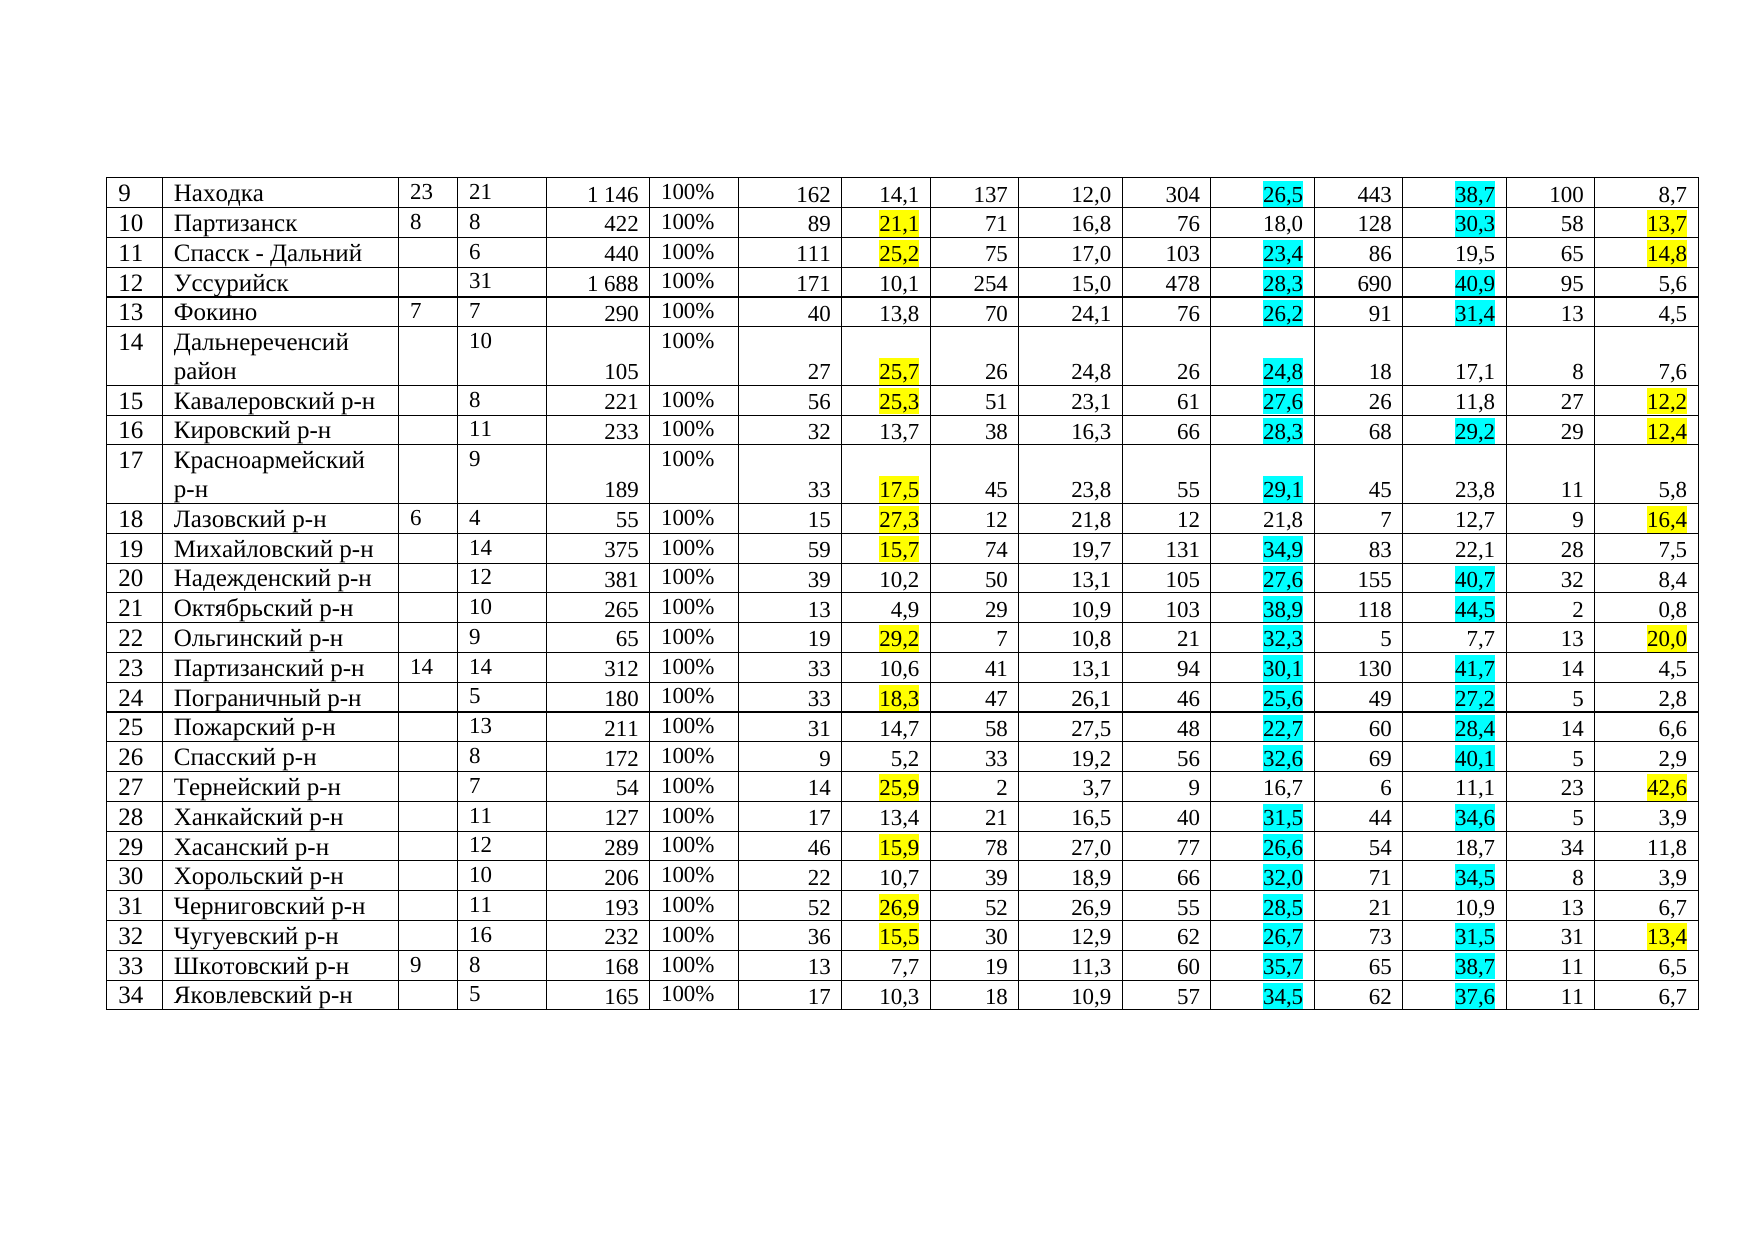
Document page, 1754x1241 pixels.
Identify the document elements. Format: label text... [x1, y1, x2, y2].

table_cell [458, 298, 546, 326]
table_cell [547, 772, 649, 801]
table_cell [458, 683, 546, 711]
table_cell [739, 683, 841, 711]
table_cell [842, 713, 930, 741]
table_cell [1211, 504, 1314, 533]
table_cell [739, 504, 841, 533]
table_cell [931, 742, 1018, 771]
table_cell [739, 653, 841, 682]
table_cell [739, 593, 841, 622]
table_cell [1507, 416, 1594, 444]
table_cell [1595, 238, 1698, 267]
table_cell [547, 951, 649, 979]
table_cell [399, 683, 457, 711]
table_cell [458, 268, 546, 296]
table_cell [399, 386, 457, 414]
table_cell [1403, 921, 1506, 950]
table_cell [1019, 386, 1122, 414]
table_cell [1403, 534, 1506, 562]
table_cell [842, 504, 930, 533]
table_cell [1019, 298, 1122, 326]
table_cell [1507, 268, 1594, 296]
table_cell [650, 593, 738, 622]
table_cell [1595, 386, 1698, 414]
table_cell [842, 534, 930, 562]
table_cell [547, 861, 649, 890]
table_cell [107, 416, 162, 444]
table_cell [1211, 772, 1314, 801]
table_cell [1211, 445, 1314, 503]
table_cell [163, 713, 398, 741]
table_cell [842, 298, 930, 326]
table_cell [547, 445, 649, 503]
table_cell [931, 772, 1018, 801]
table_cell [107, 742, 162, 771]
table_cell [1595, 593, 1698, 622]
table_cell 89 [739, 208, 841, 237]
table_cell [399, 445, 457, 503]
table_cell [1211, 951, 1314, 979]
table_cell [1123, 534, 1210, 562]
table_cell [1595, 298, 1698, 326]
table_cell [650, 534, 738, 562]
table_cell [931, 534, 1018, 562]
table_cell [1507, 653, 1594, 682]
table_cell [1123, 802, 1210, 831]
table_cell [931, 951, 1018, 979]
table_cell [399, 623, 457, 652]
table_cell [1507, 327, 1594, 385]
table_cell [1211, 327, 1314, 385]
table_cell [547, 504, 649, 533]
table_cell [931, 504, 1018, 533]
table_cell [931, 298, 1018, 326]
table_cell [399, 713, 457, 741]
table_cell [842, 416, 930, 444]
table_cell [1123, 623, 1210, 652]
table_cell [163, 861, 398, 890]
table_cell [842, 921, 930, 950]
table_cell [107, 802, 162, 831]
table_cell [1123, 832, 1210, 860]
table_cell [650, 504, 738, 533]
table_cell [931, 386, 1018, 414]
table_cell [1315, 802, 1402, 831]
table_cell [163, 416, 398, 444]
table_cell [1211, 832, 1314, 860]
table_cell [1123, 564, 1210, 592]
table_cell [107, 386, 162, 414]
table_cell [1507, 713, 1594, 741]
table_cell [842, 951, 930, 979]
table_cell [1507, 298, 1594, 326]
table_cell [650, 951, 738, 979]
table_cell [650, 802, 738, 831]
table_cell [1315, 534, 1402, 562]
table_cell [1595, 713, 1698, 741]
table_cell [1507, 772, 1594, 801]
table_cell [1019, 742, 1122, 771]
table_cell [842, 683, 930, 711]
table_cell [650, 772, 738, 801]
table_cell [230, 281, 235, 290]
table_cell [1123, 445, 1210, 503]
table_cell 11 [107, 238, 162, 267]
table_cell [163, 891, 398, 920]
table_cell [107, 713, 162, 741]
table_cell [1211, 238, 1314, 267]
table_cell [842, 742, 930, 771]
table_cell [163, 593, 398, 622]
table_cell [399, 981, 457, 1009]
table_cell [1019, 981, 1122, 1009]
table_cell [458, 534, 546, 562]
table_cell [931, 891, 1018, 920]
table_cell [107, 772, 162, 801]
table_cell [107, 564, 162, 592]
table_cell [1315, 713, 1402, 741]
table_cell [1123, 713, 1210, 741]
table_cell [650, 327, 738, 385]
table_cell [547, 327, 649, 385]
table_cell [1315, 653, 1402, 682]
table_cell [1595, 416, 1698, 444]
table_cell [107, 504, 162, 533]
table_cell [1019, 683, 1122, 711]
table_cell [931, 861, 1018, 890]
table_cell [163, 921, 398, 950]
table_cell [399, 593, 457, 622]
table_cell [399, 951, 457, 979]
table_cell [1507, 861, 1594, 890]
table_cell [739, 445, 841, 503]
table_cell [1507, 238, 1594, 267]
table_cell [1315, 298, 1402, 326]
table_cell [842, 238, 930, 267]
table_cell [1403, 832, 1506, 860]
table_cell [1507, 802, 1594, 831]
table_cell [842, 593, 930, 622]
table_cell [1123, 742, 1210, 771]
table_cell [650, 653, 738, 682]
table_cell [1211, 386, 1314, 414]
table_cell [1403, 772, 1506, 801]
table_cell 162 [739, 178, 841, 207]
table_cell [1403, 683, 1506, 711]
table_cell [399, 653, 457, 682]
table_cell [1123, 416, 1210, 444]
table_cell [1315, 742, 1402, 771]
table_cell 26,5 [1211, 178, 1314, 207]
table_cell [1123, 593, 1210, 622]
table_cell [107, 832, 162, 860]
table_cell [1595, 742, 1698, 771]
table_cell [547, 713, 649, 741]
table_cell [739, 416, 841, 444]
table_cell 12,0 [1019, 178, 1122, 207]
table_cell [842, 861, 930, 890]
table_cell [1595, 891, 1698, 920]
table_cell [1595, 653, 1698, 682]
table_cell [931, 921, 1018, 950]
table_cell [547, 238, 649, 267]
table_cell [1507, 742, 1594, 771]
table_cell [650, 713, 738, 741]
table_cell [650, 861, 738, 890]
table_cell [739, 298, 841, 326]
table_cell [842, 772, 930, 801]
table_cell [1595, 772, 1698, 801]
table_cell 18,0 [1211, 208, 1314, 237]
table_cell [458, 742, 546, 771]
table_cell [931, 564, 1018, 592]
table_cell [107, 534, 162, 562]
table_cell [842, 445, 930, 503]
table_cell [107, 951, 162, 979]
table_cell 8 [399, 208, 457, 237]
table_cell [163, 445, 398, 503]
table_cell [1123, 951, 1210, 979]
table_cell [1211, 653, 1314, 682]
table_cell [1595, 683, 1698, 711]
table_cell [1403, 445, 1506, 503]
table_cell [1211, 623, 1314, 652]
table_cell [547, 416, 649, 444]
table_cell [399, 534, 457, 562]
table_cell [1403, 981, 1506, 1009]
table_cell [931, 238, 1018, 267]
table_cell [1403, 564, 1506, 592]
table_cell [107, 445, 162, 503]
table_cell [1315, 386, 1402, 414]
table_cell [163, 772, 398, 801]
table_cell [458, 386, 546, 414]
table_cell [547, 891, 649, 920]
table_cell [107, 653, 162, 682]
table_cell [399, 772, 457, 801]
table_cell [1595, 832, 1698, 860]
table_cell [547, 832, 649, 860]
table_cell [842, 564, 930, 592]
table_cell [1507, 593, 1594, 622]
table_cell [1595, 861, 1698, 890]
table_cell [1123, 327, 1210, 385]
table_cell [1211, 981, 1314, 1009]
table_cell 58 [1507, 208, 1594, 237]
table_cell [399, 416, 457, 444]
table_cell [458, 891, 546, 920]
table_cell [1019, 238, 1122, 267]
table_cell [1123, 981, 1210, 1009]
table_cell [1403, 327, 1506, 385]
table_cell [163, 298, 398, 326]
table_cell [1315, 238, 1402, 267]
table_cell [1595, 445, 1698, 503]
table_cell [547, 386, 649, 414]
table_cell 76 [1123, 208, 1210, 237]
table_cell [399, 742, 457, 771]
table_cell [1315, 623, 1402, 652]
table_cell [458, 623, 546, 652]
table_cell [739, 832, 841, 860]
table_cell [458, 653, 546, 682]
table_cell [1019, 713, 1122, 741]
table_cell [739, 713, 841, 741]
table_cell 422 [547, 208, 649, 237]
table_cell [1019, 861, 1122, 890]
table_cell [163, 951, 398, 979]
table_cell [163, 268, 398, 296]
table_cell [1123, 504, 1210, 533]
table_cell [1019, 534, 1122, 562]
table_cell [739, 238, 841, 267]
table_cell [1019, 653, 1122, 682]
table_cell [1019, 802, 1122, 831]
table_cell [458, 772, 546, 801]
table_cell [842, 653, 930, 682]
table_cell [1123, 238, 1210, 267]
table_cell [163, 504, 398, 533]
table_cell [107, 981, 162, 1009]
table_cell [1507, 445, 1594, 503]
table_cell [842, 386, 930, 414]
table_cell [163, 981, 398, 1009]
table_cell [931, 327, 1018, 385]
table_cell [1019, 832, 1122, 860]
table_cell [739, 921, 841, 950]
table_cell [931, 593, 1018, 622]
table_cell 13,7 [1595, 208, 1698, 237]
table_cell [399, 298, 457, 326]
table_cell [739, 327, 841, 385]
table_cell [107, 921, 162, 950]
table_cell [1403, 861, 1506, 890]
table_cell 100% [650, 178, 738, 207]
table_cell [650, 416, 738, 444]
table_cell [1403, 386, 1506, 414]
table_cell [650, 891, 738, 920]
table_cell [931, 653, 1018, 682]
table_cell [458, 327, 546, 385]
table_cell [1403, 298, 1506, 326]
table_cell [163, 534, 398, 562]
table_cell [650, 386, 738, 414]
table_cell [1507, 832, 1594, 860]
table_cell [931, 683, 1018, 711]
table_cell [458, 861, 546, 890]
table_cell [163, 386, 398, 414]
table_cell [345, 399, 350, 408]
table_cell 100 [1507, 178, 1594, 207]
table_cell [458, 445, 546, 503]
table_cell 21 [458, 178, 546, 207]
table_cell 10 [107, 208, 162, 237]
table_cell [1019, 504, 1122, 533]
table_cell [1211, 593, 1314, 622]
table_cell Партизанск [163, 208, 398, 237]
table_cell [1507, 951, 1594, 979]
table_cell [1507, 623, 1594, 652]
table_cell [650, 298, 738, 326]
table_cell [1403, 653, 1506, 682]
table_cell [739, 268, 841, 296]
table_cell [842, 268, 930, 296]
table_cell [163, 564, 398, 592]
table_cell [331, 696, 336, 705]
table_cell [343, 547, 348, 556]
table_cell 304 [1123, 178, 1210, 207]
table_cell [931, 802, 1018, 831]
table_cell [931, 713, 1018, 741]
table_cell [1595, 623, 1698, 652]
table_cell 23 [399, 178, 457, 207]
table_cell 100% [650, 208, 738, 237]
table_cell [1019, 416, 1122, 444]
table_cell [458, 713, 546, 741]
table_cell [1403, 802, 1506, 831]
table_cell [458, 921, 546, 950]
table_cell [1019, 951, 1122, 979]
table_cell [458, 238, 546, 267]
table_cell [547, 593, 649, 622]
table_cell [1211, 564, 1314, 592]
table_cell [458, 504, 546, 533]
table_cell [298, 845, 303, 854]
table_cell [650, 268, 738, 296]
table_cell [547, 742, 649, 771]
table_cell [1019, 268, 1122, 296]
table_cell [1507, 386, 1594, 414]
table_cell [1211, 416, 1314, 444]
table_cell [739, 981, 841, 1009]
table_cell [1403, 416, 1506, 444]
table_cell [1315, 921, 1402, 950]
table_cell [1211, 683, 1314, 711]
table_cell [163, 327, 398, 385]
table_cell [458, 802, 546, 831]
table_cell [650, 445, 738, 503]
table_cell 14,1 [842, 178, 930, 207]
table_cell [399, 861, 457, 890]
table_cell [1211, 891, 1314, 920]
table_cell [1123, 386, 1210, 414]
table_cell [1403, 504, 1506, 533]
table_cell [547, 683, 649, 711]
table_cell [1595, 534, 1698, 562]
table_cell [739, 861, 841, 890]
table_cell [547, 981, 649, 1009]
table_cell 8,7 [1595, 178, 1698, 207]
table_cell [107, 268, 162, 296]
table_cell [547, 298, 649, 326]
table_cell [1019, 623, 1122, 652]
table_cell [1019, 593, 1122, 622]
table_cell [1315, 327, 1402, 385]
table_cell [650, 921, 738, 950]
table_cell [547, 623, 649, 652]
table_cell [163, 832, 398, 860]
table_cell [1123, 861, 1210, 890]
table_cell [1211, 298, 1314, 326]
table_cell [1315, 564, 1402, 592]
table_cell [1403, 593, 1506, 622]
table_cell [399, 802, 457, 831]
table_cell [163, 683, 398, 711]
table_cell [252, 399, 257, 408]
table_cell 1 146 [547, 178, 649, 207]
table_cell 71 [931, 208, 1018, 237]
table_cell 8 [458, 208, 546, 237]
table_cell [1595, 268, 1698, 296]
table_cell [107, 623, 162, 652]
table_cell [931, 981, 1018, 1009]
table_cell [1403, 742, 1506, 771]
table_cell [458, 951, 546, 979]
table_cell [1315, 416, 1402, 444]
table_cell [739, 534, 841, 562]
table_cell Спасск - Дальний [163, 238, 398, 267]
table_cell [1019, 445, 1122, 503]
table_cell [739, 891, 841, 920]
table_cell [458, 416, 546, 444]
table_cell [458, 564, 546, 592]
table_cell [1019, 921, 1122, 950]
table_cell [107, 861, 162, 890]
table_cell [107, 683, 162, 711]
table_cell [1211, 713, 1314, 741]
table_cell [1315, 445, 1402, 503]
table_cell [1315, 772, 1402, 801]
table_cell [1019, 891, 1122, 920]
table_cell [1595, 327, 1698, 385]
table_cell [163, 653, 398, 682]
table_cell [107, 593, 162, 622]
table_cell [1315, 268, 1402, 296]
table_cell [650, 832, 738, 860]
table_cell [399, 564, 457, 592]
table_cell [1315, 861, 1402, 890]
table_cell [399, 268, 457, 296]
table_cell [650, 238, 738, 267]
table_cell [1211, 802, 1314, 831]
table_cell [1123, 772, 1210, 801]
table_cell 137 [931, 178, 1018, 207]
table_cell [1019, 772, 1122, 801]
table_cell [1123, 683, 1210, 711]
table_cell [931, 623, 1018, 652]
table_cell 21,1 [842, 208, 930, 237]
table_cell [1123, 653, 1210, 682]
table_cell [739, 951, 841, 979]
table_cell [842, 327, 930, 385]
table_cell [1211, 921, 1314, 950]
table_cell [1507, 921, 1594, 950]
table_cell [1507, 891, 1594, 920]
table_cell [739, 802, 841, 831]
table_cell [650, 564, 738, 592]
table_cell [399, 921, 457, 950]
table_cell 9 [107, 178, 162, 207]
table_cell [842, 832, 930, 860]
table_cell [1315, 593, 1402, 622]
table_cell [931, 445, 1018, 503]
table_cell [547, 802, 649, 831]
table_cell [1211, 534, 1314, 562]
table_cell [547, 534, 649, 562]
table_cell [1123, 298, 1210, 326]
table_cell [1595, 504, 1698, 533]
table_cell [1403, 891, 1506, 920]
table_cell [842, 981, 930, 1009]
table_cell Находка [163, 178, 398, 207]
table_cell 38,7 [1403, 178, 1506, 207]
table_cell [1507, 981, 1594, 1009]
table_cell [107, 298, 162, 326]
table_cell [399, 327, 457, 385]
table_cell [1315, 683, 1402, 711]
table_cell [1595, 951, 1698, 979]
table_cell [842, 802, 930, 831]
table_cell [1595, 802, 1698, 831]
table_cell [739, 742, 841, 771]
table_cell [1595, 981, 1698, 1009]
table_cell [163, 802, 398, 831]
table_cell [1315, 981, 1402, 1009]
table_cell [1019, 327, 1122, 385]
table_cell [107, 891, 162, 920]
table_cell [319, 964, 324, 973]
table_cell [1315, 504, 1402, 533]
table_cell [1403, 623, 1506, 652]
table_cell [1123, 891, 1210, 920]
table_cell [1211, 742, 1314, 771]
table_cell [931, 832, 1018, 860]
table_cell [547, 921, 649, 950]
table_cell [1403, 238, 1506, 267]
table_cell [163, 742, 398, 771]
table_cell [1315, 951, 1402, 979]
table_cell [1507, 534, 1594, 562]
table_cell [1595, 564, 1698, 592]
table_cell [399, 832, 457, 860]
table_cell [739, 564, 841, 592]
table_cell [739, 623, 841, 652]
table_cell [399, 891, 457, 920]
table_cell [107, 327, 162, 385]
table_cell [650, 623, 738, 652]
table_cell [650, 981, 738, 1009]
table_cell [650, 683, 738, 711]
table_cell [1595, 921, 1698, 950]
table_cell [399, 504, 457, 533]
table_cell 128 [1315, 208, 1402, 237]
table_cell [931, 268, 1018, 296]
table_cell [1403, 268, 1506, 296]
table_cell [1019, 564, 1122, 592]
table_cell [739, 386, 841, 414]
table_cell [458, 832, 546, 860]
table_cell 30,3 [1403, 208, 1506, 237]
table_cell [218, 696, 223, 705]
table_cell 16,8 [1019, 208, 1122, 237]
table_cell [399, 238, 457, 267]
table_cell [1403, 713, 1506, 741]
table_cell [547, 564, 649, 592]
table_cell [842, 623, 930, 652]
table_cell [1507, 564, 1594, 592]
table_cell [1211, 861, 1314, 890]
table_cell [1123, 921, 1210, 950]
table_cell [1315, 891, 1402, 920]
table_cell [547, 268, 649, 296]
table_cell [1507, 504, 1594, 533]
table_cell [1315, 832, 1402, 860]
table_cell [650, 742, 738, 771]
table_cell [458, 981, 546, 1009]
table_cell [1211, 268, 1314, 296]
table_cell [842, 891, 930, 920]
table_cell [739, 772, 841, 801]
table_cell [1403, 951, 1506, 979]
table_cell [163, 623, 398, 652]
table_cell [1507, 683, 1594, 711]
table_cell 443 [1315, 178, 1402, 207]
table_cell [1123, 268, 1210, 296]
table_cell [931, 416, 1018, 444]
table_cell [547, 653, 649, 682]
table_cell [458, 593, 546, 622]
